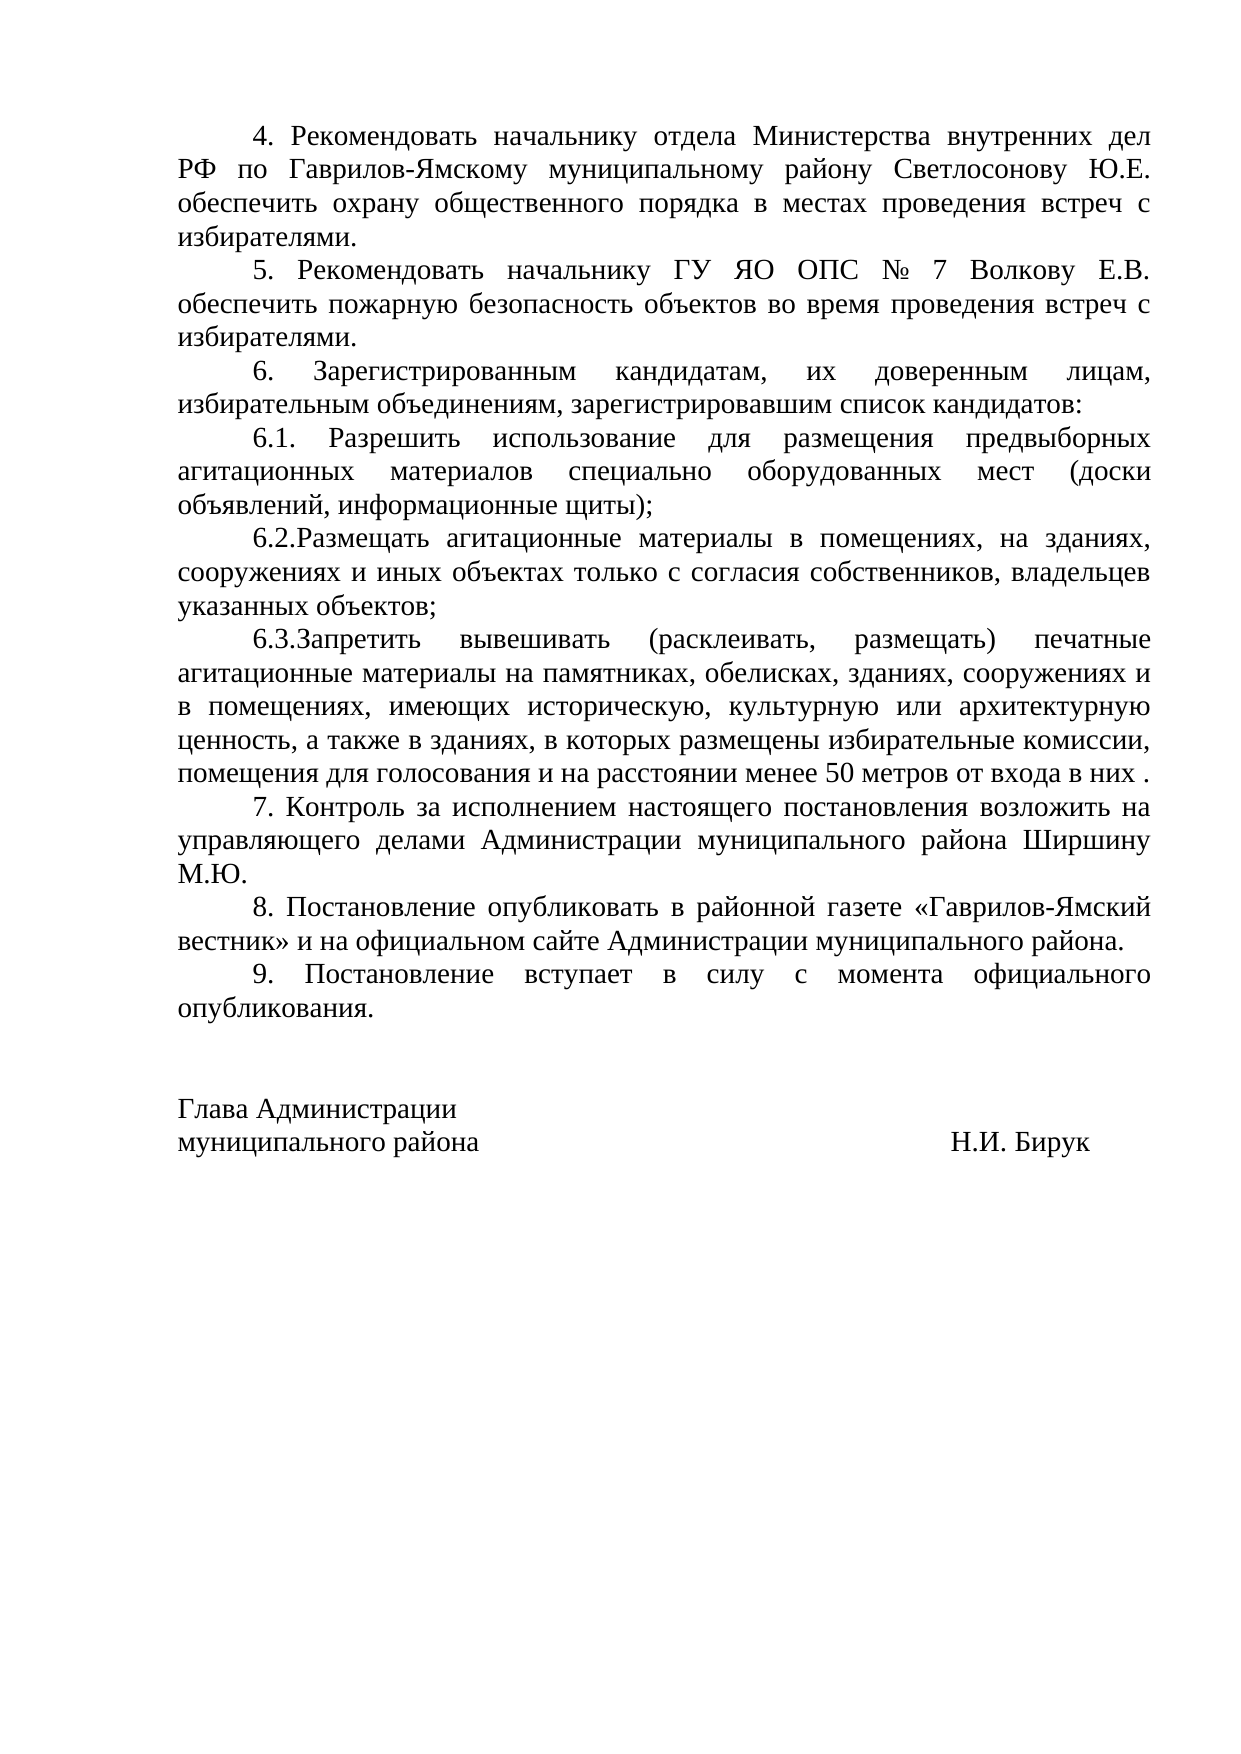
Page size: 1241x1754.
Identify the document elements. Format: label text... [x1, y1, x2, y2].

text 6.2.Размещать агитационные материалы в помещениях, на зданиях, сооружениях и иных объектах только с согласия собственников, владельцев указанных объектов; [177, 521, 1152, 621]
text Глава Администрации [177, 1091, 1152, 1124]
text 6. Зарегистрированным кандидатам, их доверенным лицам, избирательным объединениям, зарегистрировавшим список кандидатов: [177, 353, 1152, 420]
text 5. Рекомендовать начальнику ГУ ЯО ОПС № 7 Волкову Е.В. обеспечить пожарную безопасность объектов во время проведения встреч с избирателями. [177, 252, 1152, 353]
text 6.1. Разрешить использование для размещения предвыборных агитационных материалов специально оборудованных мест (доски объявлений, информационные щиты); [177, 420, 1152, 521]
text 4. Рекомендовать начальнику отдела Министерства внутренних дел РФ по Гаврилов-Ямскому муниципальному району Светлосонову Ю.Е. обеспечить охрану общественного порядка в местах проведения встреч с избирателями. [177, 118, 1152, 252]
text 7. Контроль за исполнением настоящего постановления возложить на управляющего делами Администрации муниципального района Ширшину М.Ю. [177, 789, 1152, 889]
text 9. Постановление вступает в силу с момента официального опубликования. [177, 957, 1152, 1024]
text муниципального района Н.И. Бирук [177, 1124, 1152, 1158]
text 8. Постановление опубликовать в районной газете «Гаврилов-Ямский вестник» и на официальном сайте Администрации муниципального района. [177, 889, 1152, 957]
text 6.3.Запретить вывешивать (расклеивать, размещать) печатные агитационные материалы на памятниках, обелисках, зданиях, сооружениях и в помещениях, имеющих историческую, культурную или архитектурную ценность, а также в зданиях, в которых размещены избирательные комиссии, помещения для голосования и на расстоянии менее от входа в них . [177, 621, 1152, 789]
